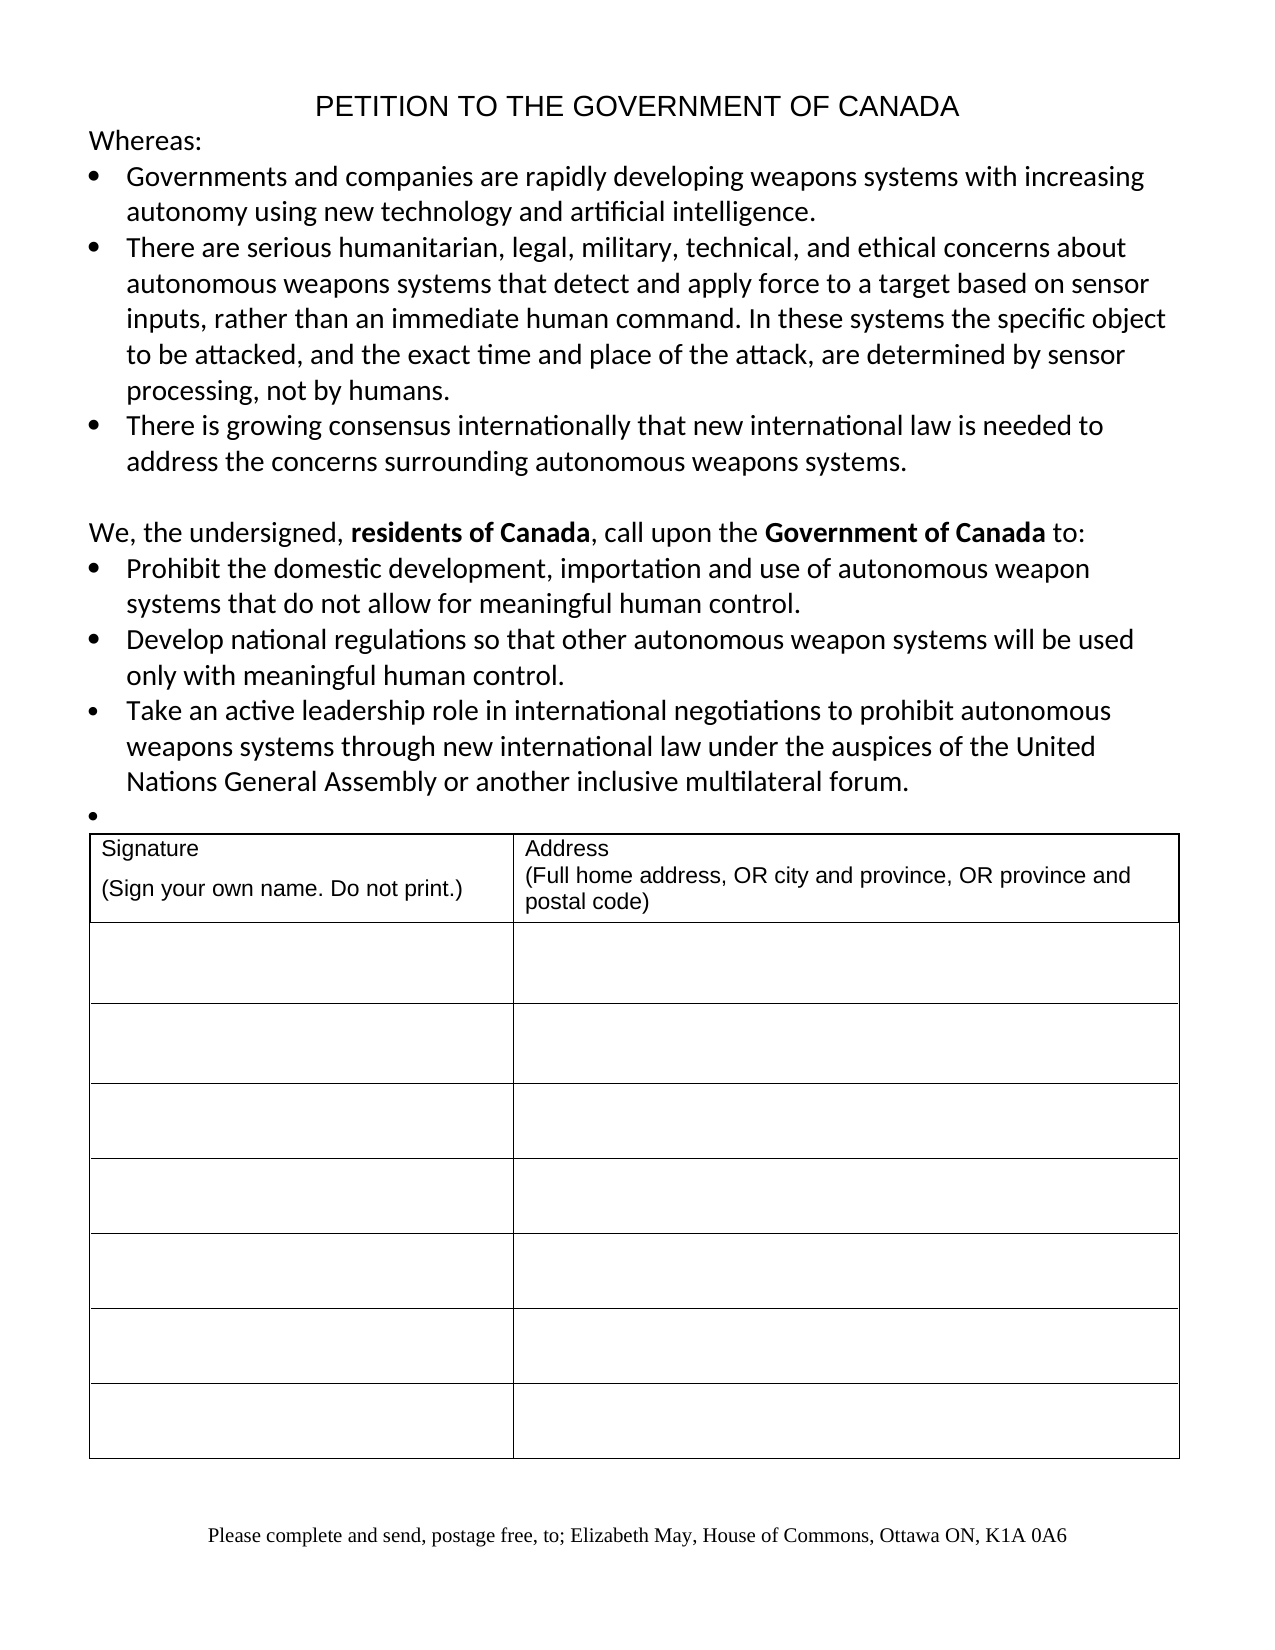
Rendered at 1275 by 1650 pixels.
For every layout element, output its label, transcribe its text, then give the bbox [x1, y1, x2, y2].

text PETITION TO THE GOVERNMENT OF CANADA [89, 89, 1186, 122]
table_cell [514, 1003, 1179, 1083]
list There is growing consensus internationally that new international law is needed to address the concerns surrounding autonomous weapons systems. [89, 407, 1186, 478]
table_cell [514, 1308, 1179, 1383]
table_header Address (Full home address, OR city and province, OR province and postal code) [514, 835, 1178, 922]
table_cell [90, 1383, 513, 1458]
text Whereas: [89, 122, 1186, 158]
table_cell [514, 1233, 1179, 1308]
list Prohibit the domestic development, importation and use of autonomous weapon systems that do not allow for meaningful human control. [89, 550, 1186, 621]
table_cell [90, 1003, 513, 1083]
text We, the undersigned, residents of Canada, call upon the Government of Canada to: [89, 514, 1186, 550]
table_cell [90, 923, 513, 1003]
table_cell [514, 1383, 1179, 1458]
table_cell [90, 1083, 513, 1158]
table_cell [90, 1233, 513, 1308]
table_cell [514, 923, 1179, 1003]
table_header Signature (Sign your own name. Do not print.) [91, 835, 513, 922]
table_cell [90, 1308, 513, 1383]
table_cell [514, 1083, 1179, 1158]
table_cell [90, 1158, 513, 1233]
list There are serious humanitarian, legal, military, technical, and ethical concerns about autonomous weapons systems that detect and apply force to a target based on sensor inputs, rather than an immediate human command. In these systems the specific object to be attacked, and the exact time and place of the attack, are determined by sensor processing, not by humans. [89, 229, 1186, 407]
list Develop national regulations so that other autonomous weapon systems will be used only with meaningful human control. [89, 621, 1186, 692]
table_cell [514, 1158, 1179, 1233]
list Governments and companies are rapidly developing weapons systems with increasing autonomy using new technology and artificial intelligence. [89, 158, 1186, 229]
list Take an active leadership role in international negotiations to prohibit autonomous weapons systems through new international law under the auspices of the United Nations General Assembly or another inclusive multilateral forum. [89, 692, 1186, 799]
